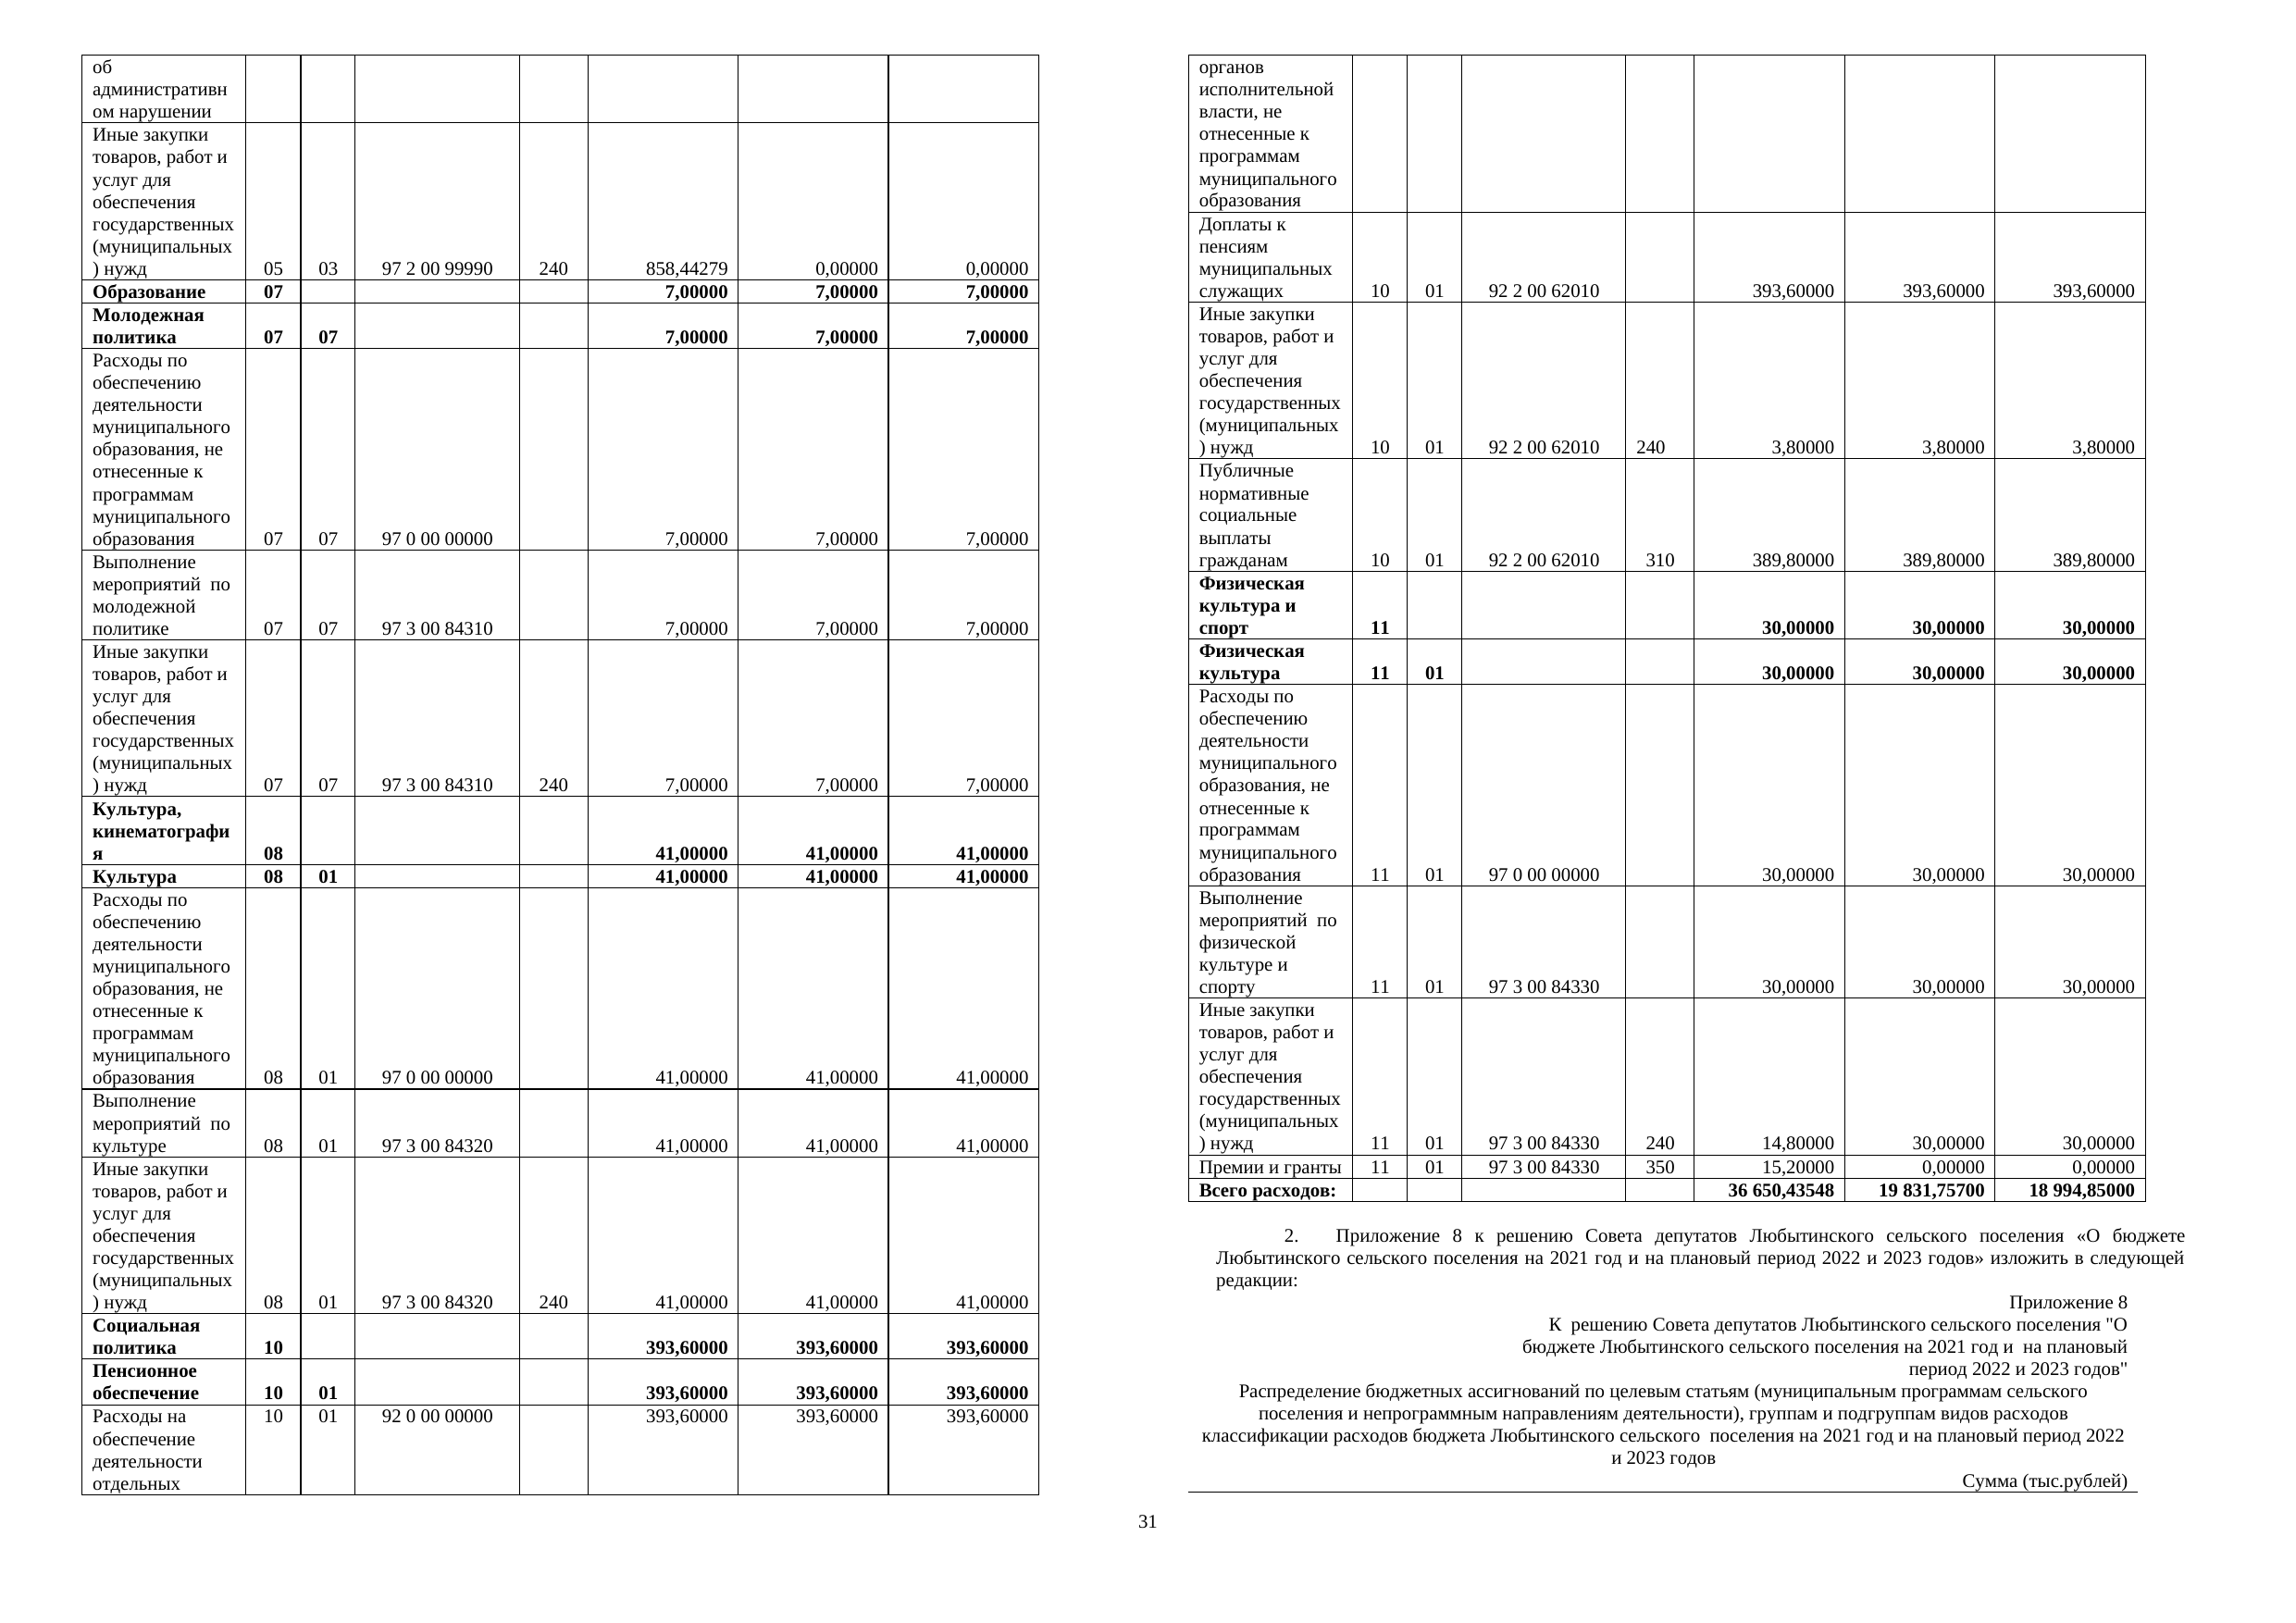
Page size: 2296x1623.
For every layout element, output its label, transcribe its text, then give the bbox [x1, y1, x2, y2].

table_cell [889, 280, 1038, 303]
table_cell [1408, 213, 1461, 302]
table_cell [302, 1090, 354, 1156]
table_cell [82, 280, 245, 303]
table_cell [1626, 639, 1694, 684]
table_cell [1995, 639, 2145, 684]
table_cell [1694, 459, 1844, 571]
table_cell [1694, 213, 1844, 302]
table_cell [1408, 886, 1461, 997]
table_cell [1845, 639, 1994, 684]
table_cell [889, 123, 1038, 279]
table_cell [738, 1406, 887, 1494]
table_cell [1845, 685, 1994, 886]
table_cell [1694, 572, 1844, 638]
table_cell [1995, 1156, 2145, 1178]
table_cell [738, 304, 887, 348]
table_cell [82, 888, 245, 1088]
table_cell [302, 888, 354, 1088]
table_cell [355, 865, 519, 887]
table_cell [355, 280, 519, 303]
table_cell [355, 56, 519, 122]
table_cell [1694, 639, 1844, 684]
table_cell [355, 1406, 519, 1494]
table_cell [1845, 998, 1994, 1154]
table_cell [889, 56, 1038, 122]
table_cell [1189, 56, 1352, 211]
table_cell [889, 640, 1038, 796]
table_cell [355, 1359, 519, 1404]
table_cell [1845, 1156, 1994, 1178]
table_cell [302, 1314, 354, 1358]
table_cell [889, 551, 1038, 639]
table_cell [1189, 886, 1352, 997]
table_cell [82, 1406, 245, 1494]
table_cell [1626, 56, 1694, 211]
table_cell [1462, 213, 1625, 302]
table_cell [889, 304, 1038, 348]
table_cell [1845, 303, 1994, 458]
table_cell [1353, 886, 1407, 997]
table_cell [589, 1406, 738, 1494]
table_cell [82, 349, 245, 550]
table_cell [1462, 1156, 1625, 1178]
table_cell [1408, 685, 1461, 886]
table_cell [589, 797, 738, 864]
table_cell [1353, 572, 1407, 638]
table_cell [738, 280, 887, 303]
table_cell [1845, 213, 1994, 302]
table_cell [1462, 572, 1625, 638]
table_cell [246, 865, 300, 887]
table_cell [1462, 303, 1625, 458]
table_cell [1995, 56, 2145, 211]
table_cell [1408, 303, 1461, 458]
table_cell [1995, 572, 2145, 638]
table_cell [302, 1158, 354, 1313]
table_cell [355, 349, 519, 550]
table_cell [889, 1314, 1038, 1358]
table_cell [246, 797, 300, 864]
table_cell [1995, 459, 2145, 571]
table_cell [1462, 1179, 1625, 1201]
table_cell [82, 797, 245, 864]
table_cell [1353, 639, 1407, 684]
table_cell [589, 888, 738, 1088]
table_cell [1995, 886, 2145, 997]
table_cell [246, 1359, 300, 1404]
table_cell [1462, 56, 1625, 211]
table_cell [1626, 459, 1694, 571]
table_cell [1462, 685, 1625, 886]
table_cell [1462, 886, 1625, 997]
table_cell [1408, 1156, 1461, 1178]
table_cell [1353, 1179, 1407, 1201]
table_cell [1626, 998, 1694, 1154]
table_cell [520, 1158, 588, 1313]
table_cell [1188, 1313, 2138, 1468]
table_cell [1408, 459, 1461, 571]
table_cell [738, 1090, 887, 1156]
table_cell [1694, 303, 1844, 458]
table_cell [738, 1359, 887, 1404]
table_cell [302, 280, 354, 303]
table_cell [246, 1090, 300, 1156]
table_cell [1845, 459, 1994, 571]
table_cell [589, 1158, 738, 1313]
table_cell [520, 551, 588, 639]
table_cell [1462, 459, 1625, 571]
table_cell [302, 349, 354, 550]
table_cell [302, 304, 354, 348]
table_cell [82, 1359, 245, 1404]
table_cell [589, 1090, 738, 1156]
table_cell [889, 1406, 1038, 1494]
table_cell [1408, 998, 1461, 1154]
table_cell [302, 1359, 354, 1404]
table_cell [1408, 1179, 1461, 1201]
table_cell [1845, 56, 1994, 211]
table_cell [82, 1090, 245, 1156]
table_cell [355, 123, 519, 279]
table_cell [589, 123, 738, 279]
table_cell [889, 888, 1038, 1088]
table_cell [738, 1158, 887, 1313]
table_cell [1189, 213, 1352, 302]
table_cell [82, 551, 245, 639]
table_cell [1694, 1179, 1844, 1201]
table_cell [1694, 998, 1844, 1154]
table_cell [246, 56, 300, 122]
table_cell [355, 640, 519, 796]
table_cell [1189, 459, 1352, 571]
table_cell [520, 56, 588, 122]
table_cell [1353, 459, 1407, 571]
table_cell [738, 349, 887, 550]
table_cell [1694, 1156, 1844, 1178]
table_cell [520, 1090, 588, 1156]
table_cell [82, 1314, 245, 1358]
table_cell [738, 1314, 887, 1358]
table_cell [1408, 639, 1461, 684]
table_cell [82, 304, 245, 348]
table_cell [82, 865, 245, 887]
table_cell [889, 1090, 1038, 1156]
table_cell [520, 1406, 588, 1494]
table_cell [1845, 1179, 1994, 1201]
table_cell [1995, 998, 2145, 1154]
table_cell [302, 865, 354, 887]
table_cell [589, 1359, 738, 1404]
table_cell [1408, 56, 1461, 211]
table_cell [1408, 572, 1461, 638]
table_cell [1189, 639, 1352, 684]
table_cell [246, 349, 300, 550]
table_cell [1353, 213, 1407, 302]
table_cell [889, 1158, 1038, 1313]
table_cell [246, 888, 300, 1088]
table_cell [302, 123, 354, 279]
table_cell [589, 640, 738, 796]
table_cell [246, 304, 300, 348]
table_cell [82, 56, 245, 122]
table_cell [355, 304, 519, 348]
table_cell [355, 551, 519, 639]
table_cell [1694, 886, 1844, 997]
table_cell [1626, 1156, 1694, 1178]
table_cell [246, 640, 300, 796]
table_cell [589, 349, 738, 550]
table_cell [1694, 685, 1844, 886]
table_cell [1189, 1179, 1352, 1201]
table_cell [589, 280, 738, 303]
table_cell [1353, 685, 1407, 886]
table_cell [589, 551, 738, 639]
text 2. Приложение 8 к решению Совета депутатов Любытинского сельского поселения «О бюджете Любытинского сельского поселения на 2021 год и на плановый период 2022 и 2023 годов» изложить в следующей редакции: [1216, 1224, 2186, 1291]
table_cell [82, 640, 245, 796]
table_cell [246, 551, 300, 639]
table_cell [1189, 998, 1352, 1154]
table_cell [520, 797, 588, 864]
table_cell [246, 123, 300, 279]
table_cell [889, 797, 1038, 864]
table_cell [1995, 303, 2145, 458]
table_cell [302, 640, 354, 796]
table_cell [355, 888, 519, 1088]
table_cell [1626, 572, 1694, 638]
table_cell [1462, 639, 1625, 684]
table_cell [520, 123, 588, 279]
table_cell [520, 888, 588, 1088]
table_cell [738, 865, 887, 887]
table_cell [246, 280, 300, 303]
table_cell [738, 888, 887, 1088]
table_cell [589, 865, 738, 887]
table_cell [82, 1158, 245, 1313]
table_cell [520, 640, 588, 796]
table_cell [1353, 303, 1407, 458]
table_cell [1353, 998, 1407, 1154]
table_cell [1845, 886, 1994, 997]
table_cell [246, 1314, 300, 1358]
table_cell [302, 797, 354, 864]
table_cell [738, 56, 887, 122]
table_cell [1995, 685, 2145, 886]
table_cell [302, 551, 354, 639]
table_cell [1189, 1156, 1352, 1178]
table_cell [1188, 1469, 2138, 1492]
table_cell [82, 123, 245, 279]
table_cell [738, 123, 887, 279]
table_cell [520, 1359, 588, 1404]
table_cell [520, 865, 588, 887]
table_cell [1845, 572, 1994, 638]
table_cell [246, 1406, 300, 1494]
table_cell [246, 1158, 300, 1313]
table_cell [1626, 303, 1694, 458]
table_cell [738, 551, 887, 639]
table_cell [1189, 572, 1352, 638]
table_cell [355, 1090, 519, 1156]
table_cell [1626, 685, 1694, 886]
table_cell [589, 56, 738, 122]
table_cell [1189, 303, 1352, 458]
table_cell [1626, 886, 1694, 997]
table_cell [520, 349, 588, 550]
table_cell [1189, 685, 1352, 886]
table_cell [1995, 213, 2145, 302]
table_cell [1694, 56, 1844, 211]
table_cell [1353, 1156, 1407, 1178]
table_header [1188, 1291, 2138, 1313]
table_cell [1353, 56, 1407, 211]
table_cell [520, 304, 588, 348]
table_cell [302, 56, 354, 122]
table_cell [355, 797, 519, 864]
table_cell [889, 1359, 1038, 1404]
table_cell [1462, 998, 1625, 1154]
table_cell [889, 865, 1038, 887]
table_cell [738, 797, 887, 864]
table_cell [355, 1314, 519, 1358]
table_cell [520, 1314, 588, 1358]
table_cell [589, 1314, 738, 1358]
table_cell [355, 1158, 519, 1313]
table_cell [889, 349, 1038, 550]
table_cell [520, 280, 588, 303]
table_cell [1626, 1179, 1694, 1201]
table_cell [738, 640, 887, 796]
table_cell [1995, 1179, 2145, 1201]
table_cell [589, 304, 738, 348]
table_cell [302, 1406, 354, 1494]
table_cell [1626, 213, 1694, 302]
